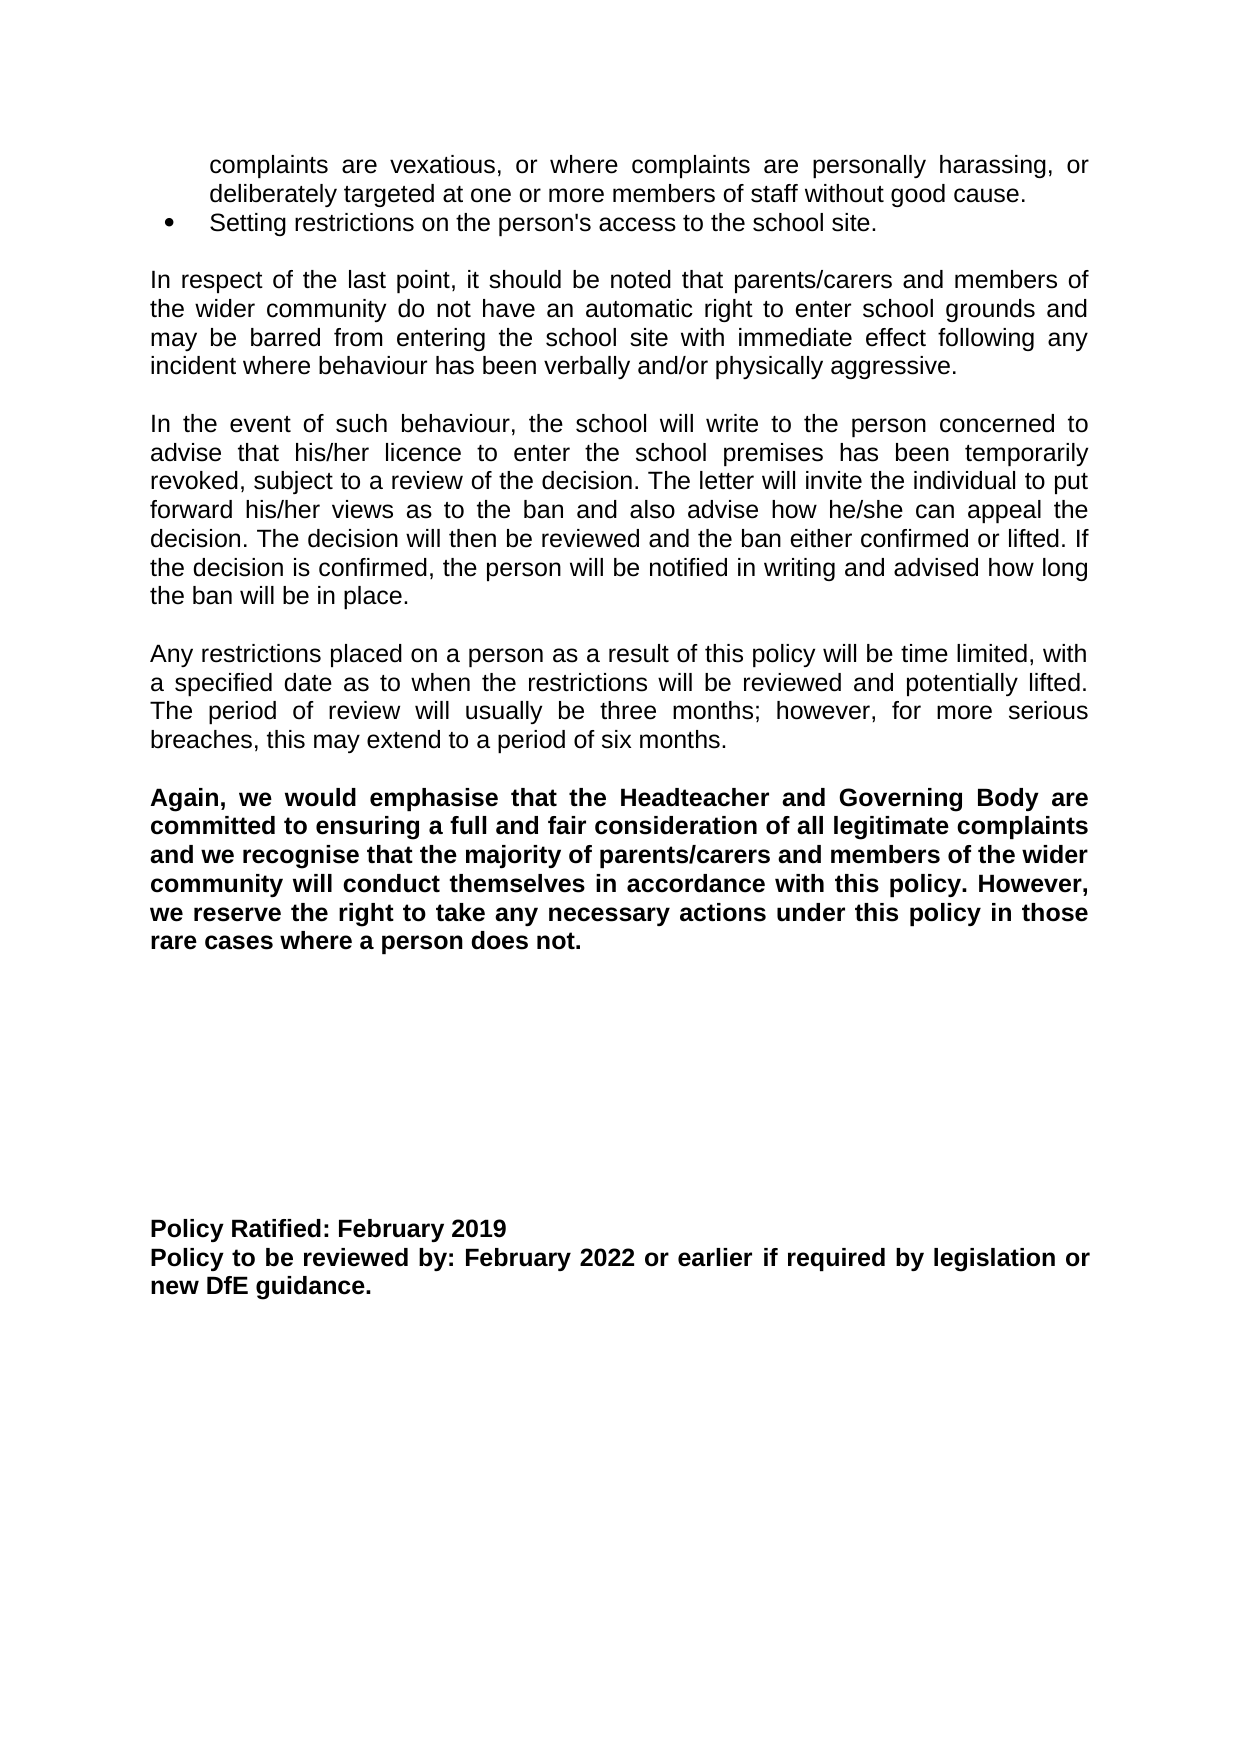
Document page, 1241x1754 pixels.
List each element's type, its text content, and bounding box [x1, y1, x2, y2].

text Policy to be reviewed by: February 2022 or earlier if required by legislation or new DfE guidance. [150, 1243, 1090, 1300]
list Setting restrictions on the person's access to the school site. [165, 207, 1090, 236]
text In the event of such behaviour, the school will write to the person concerned to advise that his/her licence to enter the school premises has been temporarily revoked, subject to a review of the decision. The letter will invite the individual to put forward his/her views as to the ban and also advise how he/she can appeal the decision. The decision will then be reviewed and the ban either confirmed or lifted. If the decision is confirmed, the person will be notified in writing and advised how long the ban will be in place. [150, 409, 1090, 610]
text Policy Ratified: February 2019 [150, 1214, 1090, 1243]
text In respect of the last point, it should be noted that parents/carers and members of the wider community do not have an automatic right to enter school grounds and may be barred from entering the school site with immediate effect following any incident where behaviour has been verbally and/or physically aggressive. [150, 265, 1090, 380]
text Any restrictions placed on a person as a result of this policy will be time limited, with a specified date as to when the restrictions will be reviewed and potentially lifted. The period of review will usually be three months; however, for more serious breaches, this may extend to a period of six months. [150, 639, 1090, 754]
text Again, we would emphasise that the Headteacher and Governing Body are committed to ensuring a full and fair consideration of all legitimate complaints and we recognise that the majority of parents/carers and members of the wider community will conduct themselves in accordance with this policy. However, we reserve the right to take any necessary actions under this policy in those rare cases where a person does not. [150, 783, 1090, 955]
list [165, 150, 1090, 207]
